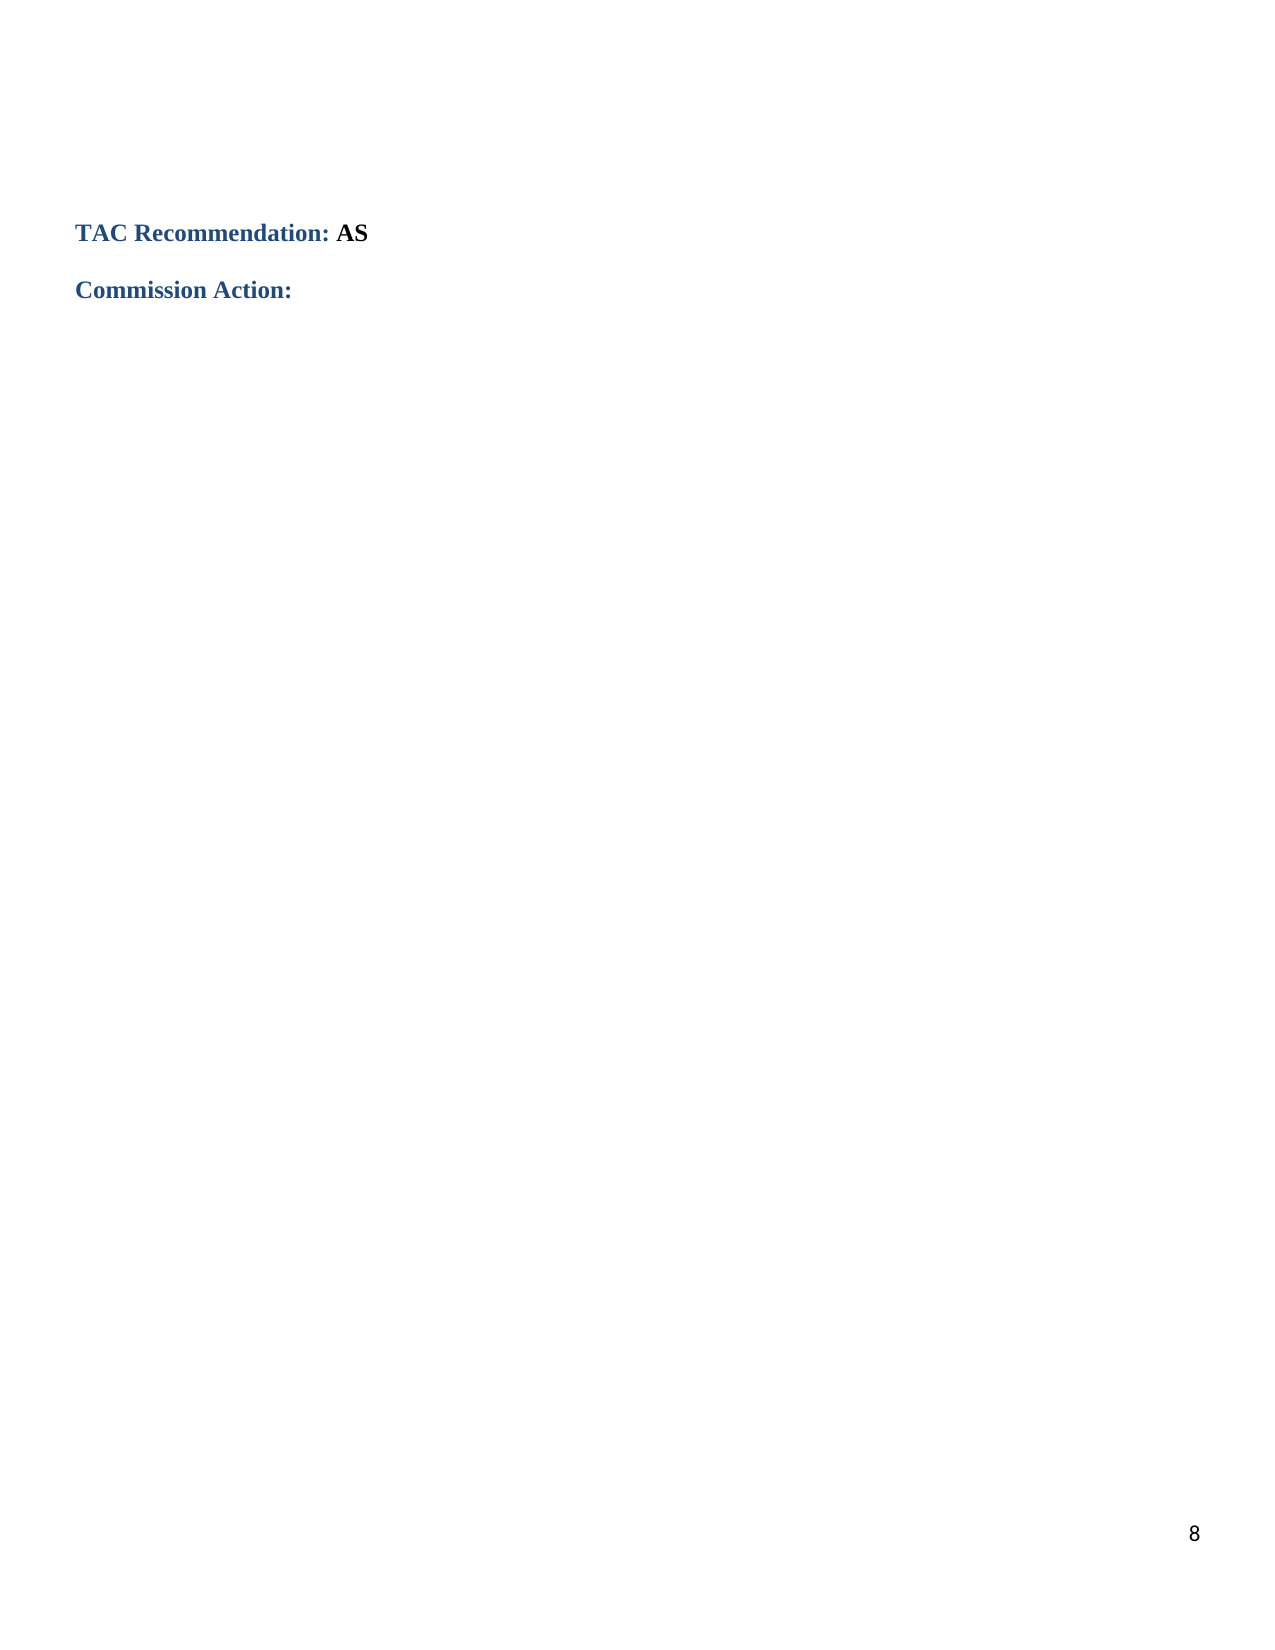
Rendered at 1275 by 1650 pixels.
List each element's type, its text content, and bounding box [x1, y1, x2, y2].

text Commission Action: [75, 275, 1200, 304]
text TAC Recommendation: AS [75, 218, 1200, 247]
